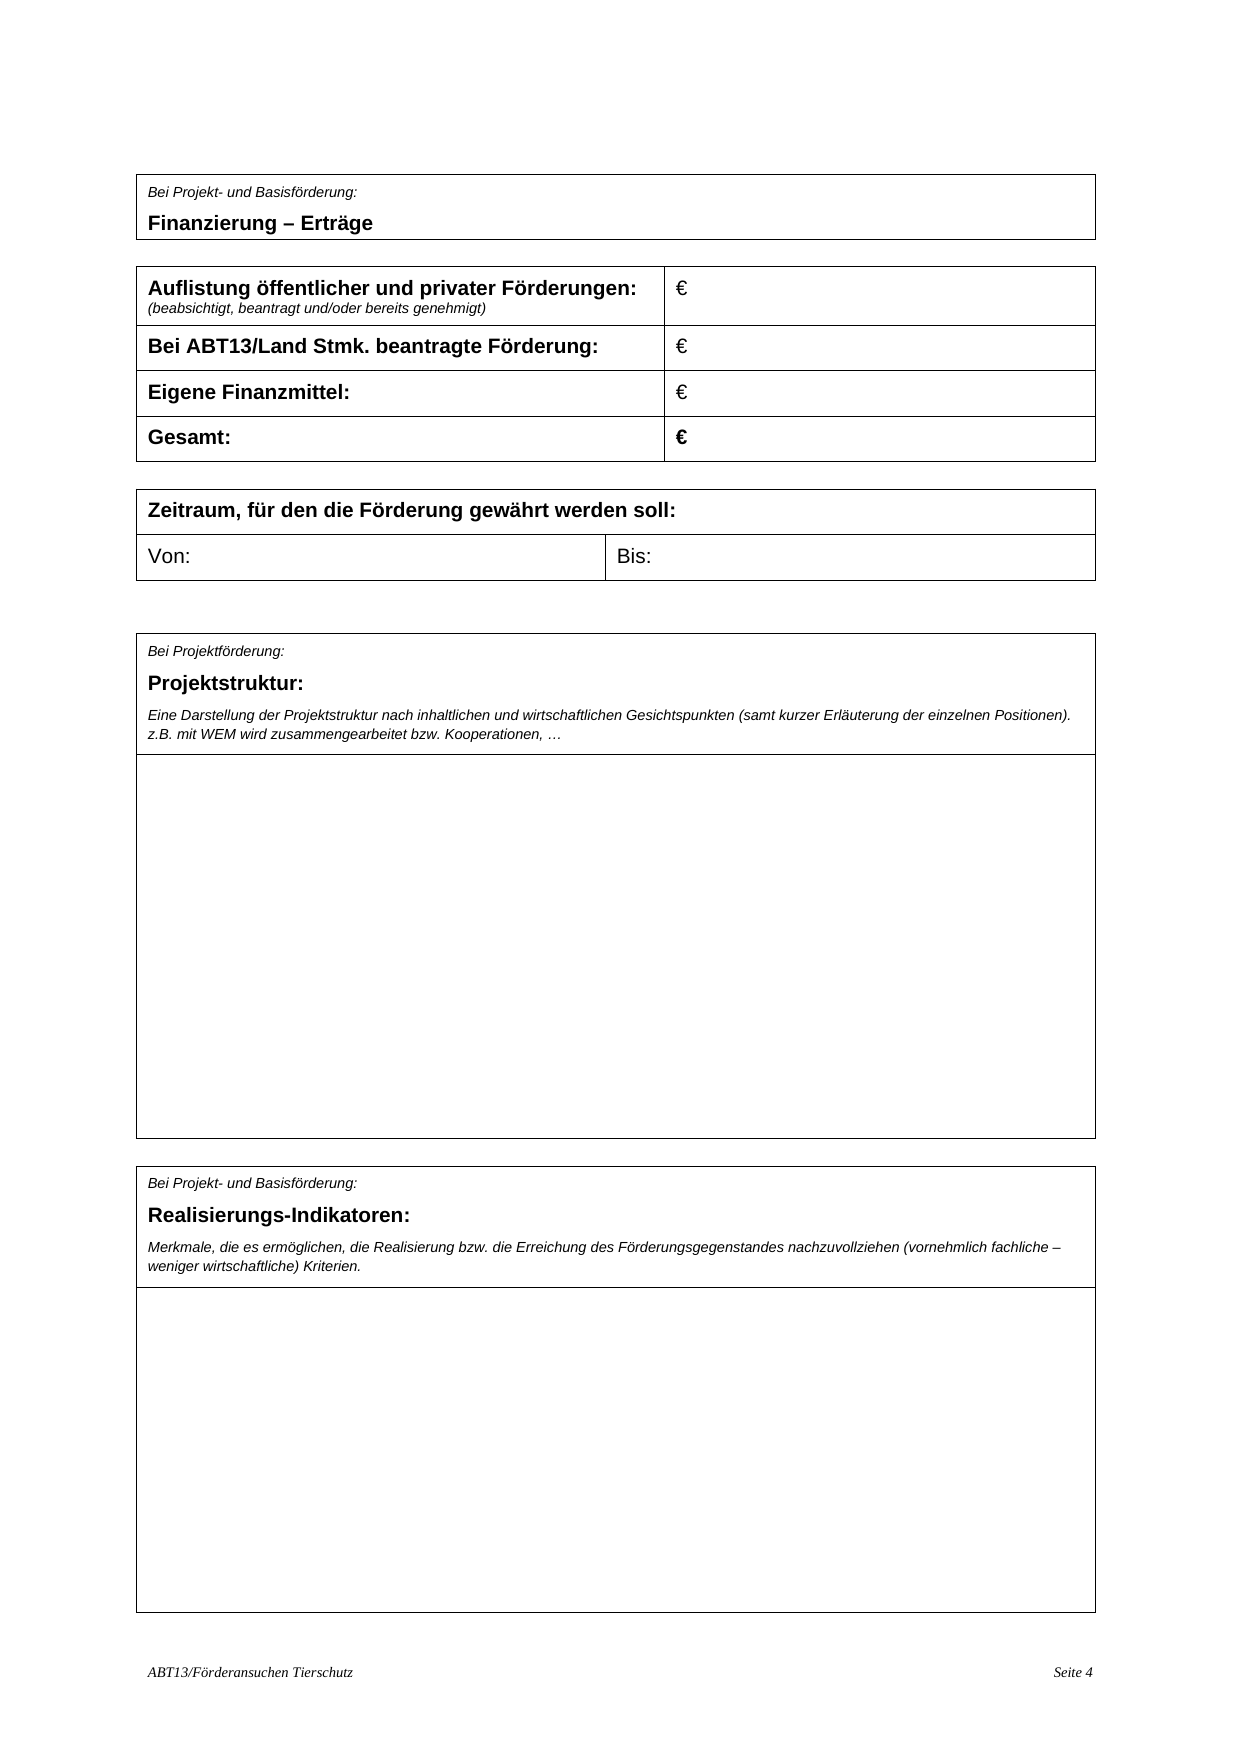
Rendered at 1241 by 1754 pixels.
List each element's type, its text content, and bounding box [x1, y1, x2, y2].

table_cell [137, 1288, 1095, 1612]
table_header Bei Projekt- und Basisförderung: Finanzierung – Erträge [137, 175, 1095, 239]
table_header Bei Projektförderung: Projektstruktur: Eine Darstellung der Projektstruktur nach inhaltlichen und wirtschaftlichen Gesichtspunkten (samt kurzer Erläuterung der einzelnen Positionen). z.B. mit WEM wird zusammengearbeitet bzw. Kooperationen, … [137, 634, 1095, 754]
table_cell Gesamt: [137, 417, 664, 461]
table_cell Von: [137, 535, 605, 579]
table_cell Bis: [606, 535, 1095, 579]
table_cell € [665, 326, 1095, 370]
table_cell € [665, 417, 1095, 461]
table_header Bei Projekt- und Basisförderung: Realisierungs-Indikatoren: Merkmale, die es ermöglichen, die Realisierung bzw. die Erreichung des Förderungsgegenstandes nachzuvollziehen (vornehmlich fachliche – weniger wirtschaftliche) Kriterien. [137, 1167, 1095, 1287]
table_cell € [665, 371, 1095, 416]
table_cell Bei ABT13/Land Stmk. beantragte Förderung: [137, 326, 664, 370]
table_header € [665, 267, 1095, 324]
table_header Auflistung öffentlicher und privater Förderungen: (beabsichtigt, beantragt und/oder bereits genehmigt) [137, 267, 664, 324]
table_header Zeitraum, für den die Förderung gewährt werden soll: [137, 490, 1095, 534]
table_cell Eigene Finanzmittel: [137, 371, 664, 416]
table_cell [137, 755, 1095, 1138]
